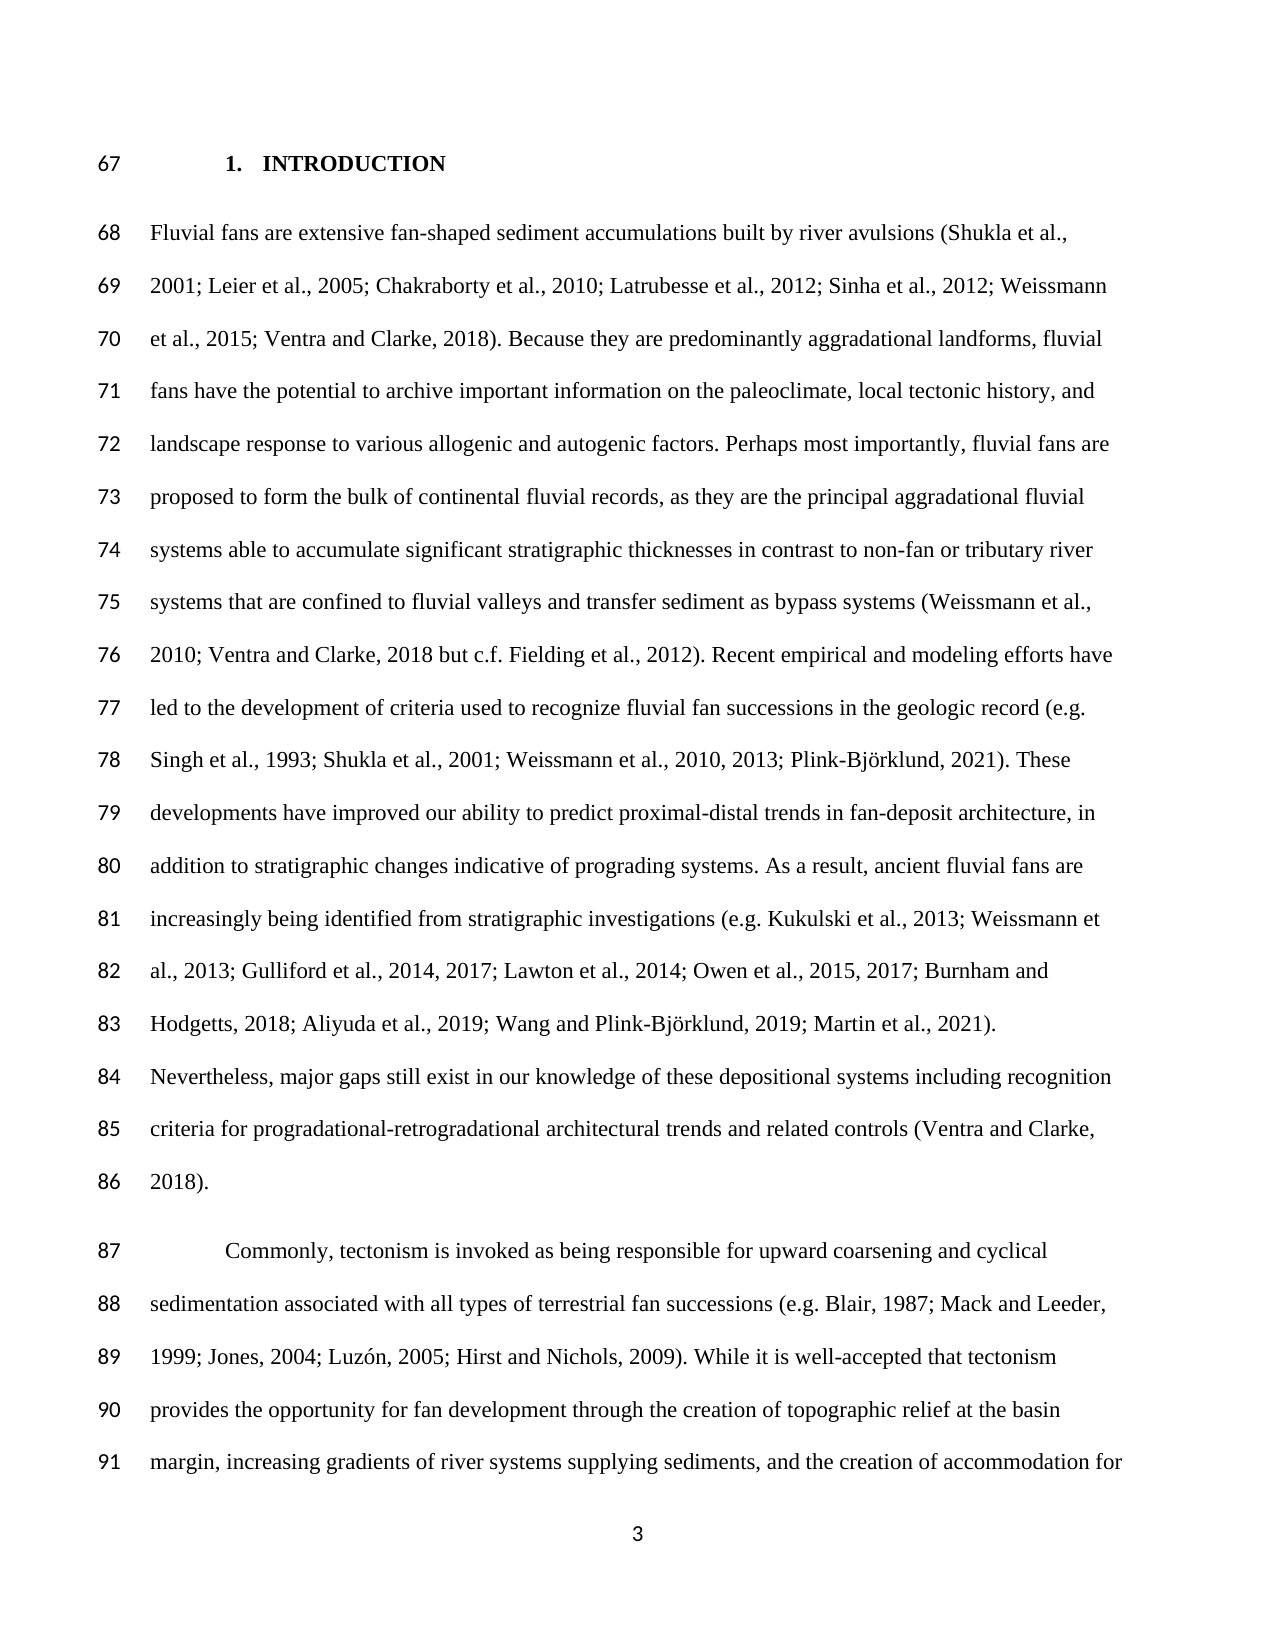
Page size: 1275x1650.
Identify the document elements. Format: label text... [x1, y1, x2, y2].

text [150, 1237, 1125, 1475]
text Fluvial fans are extensive fan-shaped sediment accumulations built by river avulsions (Shukla et al., 2001; Leier et al., 2005; Chakraborty et al., 2010; Latrubesse et al., 2012; Sinha et al., 2012; Weissmann et al., 2015; Ventra and Clarke, 2018). Because they are predominantly aggradational landforms, fluvial fans have the potential to archive important information on the paleoclimate, local tectonic history, and landscape response to various allogenic and autogenic factors. Perhaps most importantly, fluvial fans are proposed to form the bulk of continental fluvial records, as they are the principal aggradational fluvial systems able to accumulate significant stratigraphic thicknesses in contrast to non-fan or tributary river systems that are confined to fluvial valleys and transfer sediment as bypass systems (Weissmann et al., 2010; Ventra and Clarke, 2018 but c.f. Fielding et al., 2012). Recent empirical and modeling efforts have led to the development of criteria used to recognize fluvial fan successions in the geologic record (e.g. Singh et al., 1993; Shukla et al., 2001; Weissmann et al., 2010, 2013; Plink-Björklund, 2021). These developments have improved our ability to predict proximal-distal trends in fan-deposit architecture, in addition to stratigraphic changes indicative of prograding systems. As a result, ancient fluvial fans are increasingly being identified from stratigraphic investigations (e.g. Kukulski et al., 2013; Weissmann et al., 2013; Gulliford et al., 2014, 2017; Lawton et al., 2014; Owen et al., 2015, 2017; Burnham and Hodgetts, 2018; Aliyuda et al., 2019; Wang and Plink-Björklund, 2019; Martin et al., 2021). Nevertheless, major gaps still exist in our knowledge of these depositional systems including recognition criteria for progradational-retrogradational architectural trends and related controls (Ventra and Clarke, 2018). [150, 219, 1125, 1194]
list INTRODUCTION [225, 150, 1125, 176]
